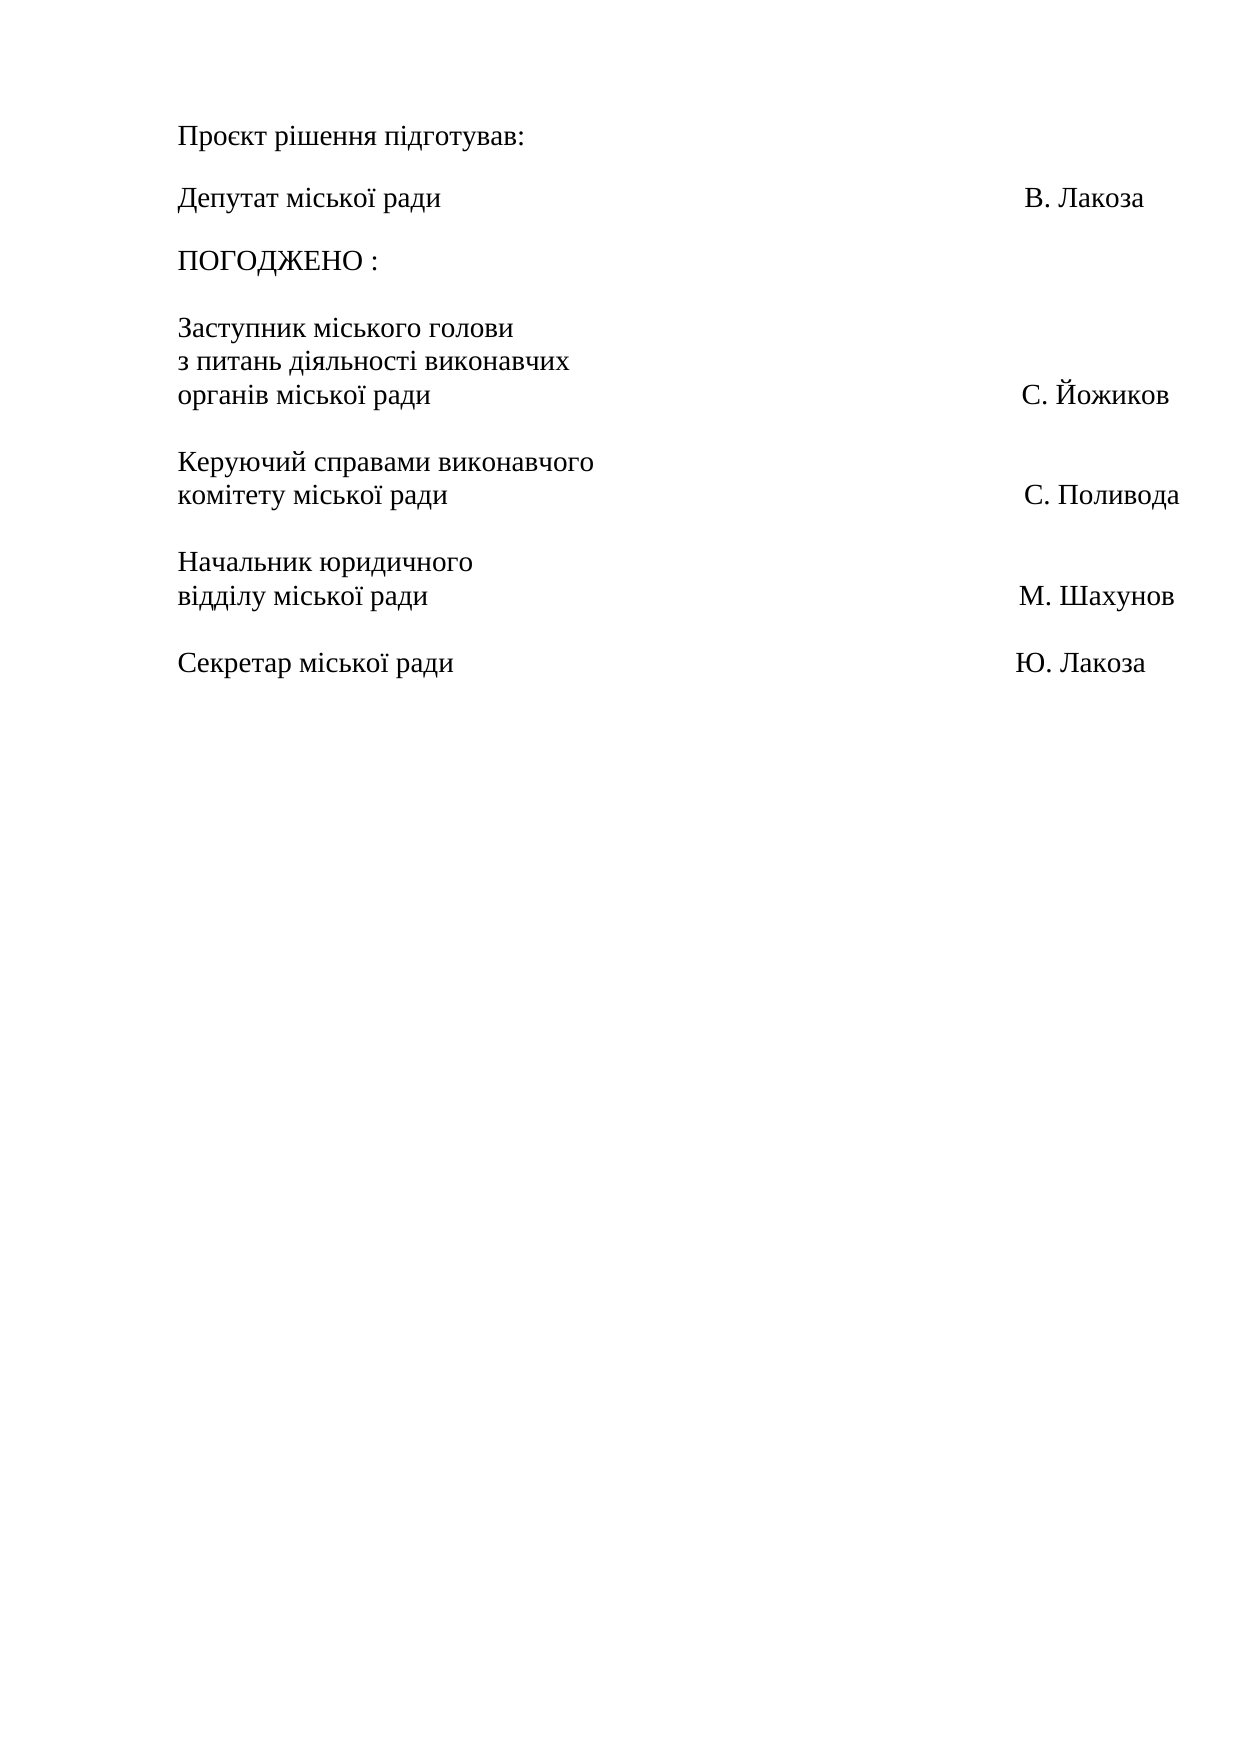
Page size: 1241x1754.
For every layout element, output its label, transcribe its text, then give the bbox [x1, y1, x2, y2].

text Начальник юридичного [177, 544, 1181, 578]
text відділу міської ради М. Шахунов [177, 578, 1181, 612]
text з питань діяльності виконавчих [177, 343, 1181, 377]
text Депутат міської ради В. Лакоза [177, 180, 1181, 214]
text ПОГОДЖЕНО : [177, 243, 1181, 276]
text органів міської ради С. Йожиков [177, 377, 1181, 410]
text Секретар міської ради Ю. Лакоза [177, 645, 1181, 679]
text Керуючий справами виконавчого [177, 444, 1181, 477]
text Заступник міського голови [177, 310, 1181, 343]
text комітету міської ради С. Поливода [177, 477, 1181, 511]
text Проєкт рішення підготував: [177, 118, 1181, 152]
